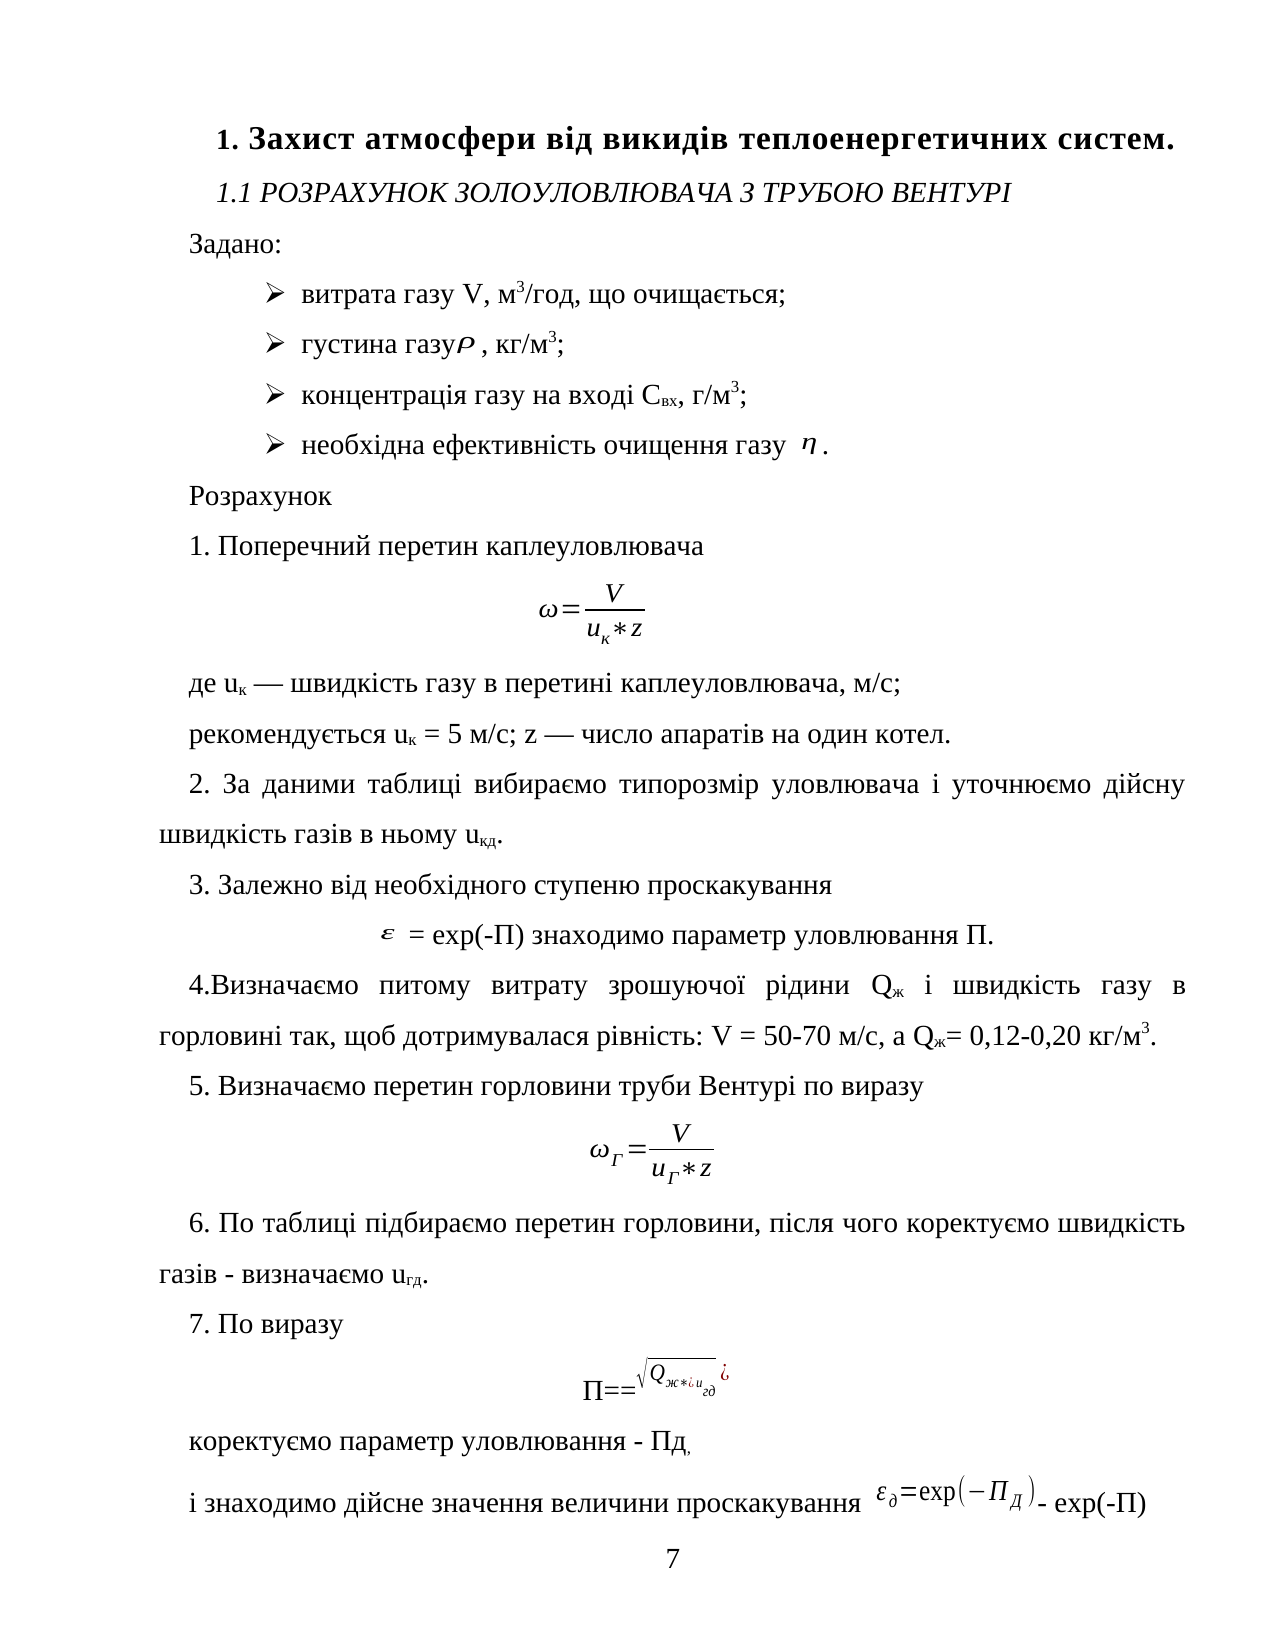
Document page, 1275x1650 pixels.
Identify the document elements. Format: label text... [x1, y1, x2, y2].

text 4.Визначаємо питому витрату зрошуючої рідини Qж і швидкість газу в горловині так, щоб дотримувалася рівність: V = 50-70 м/с, а Qж= 0,12-0,20 кг/м3. [159, 967, 1186, 1051]
list густина газу, кг/м3; [263, 327, 1186, 360]
text 1. Захист атмосфери від викидів теплоенергетичних систем. [159, 118, 1186, 156]
text 2. За даними таблиці вибираємо типорозмір уловлювача і уточнюємо дійсну швидкість газів в ньому uкд. [159, 766, 1186, 850]
text і знаходимо дійсне значення величини проскакування - ехр(-П) [159, 1473, 1186, 1519]
text 5. Визначаємо перетин горловини труби Вентурі по виразу [159, 1068, 1186, 1102]
text де uк — швидкість газу в перетині каплеуловлювача, м/с; [159, 666, 1186, 699]
text рекомендується uк = 5 м/с; z — число апаратів на один котел. [159, 716, 1186, 749]
text П== [159, 1356, 1186, 1406]
text коректуємо параметр уловлювання - Пд, [159, 1423, 1186, 1457]
text 3. Залежно від необхідного ступеню проскакування [159, 867, 1186, 900]
text = ехр(-П) знаходимо параметр уловлювання П. [159, 917, 1186, 951]
text Розрахунок [159, 478, 1186, 511]
text 7. По виразу [159, 1306, 1186, 1340]
text 1.1 РОЗРАХУНОК ЗОЛОУЛОВлювача З ТРУБОЮ ВЕНТУРІ [159, 176, 1186, 209]
list витрата газу V, м3/год, що очищається; [263, 276, 1186, 310]
list необхідна ефективність очищення газу . [263, 427, 1186, 461]
text 6. По таблиці підбираємо перетин горловини, після чого коректуємо швидкість газів - визначаємо uгд. [159, 1206, 1186, 1289]
text Задано: [159, 226, 1186, 259]
text 1. Поперечний перетин каплеуловлювача [159, 528, 1186, 562]
list концентрація газу на вході Свх, г/м3; [263, 377, 1186, 411]
